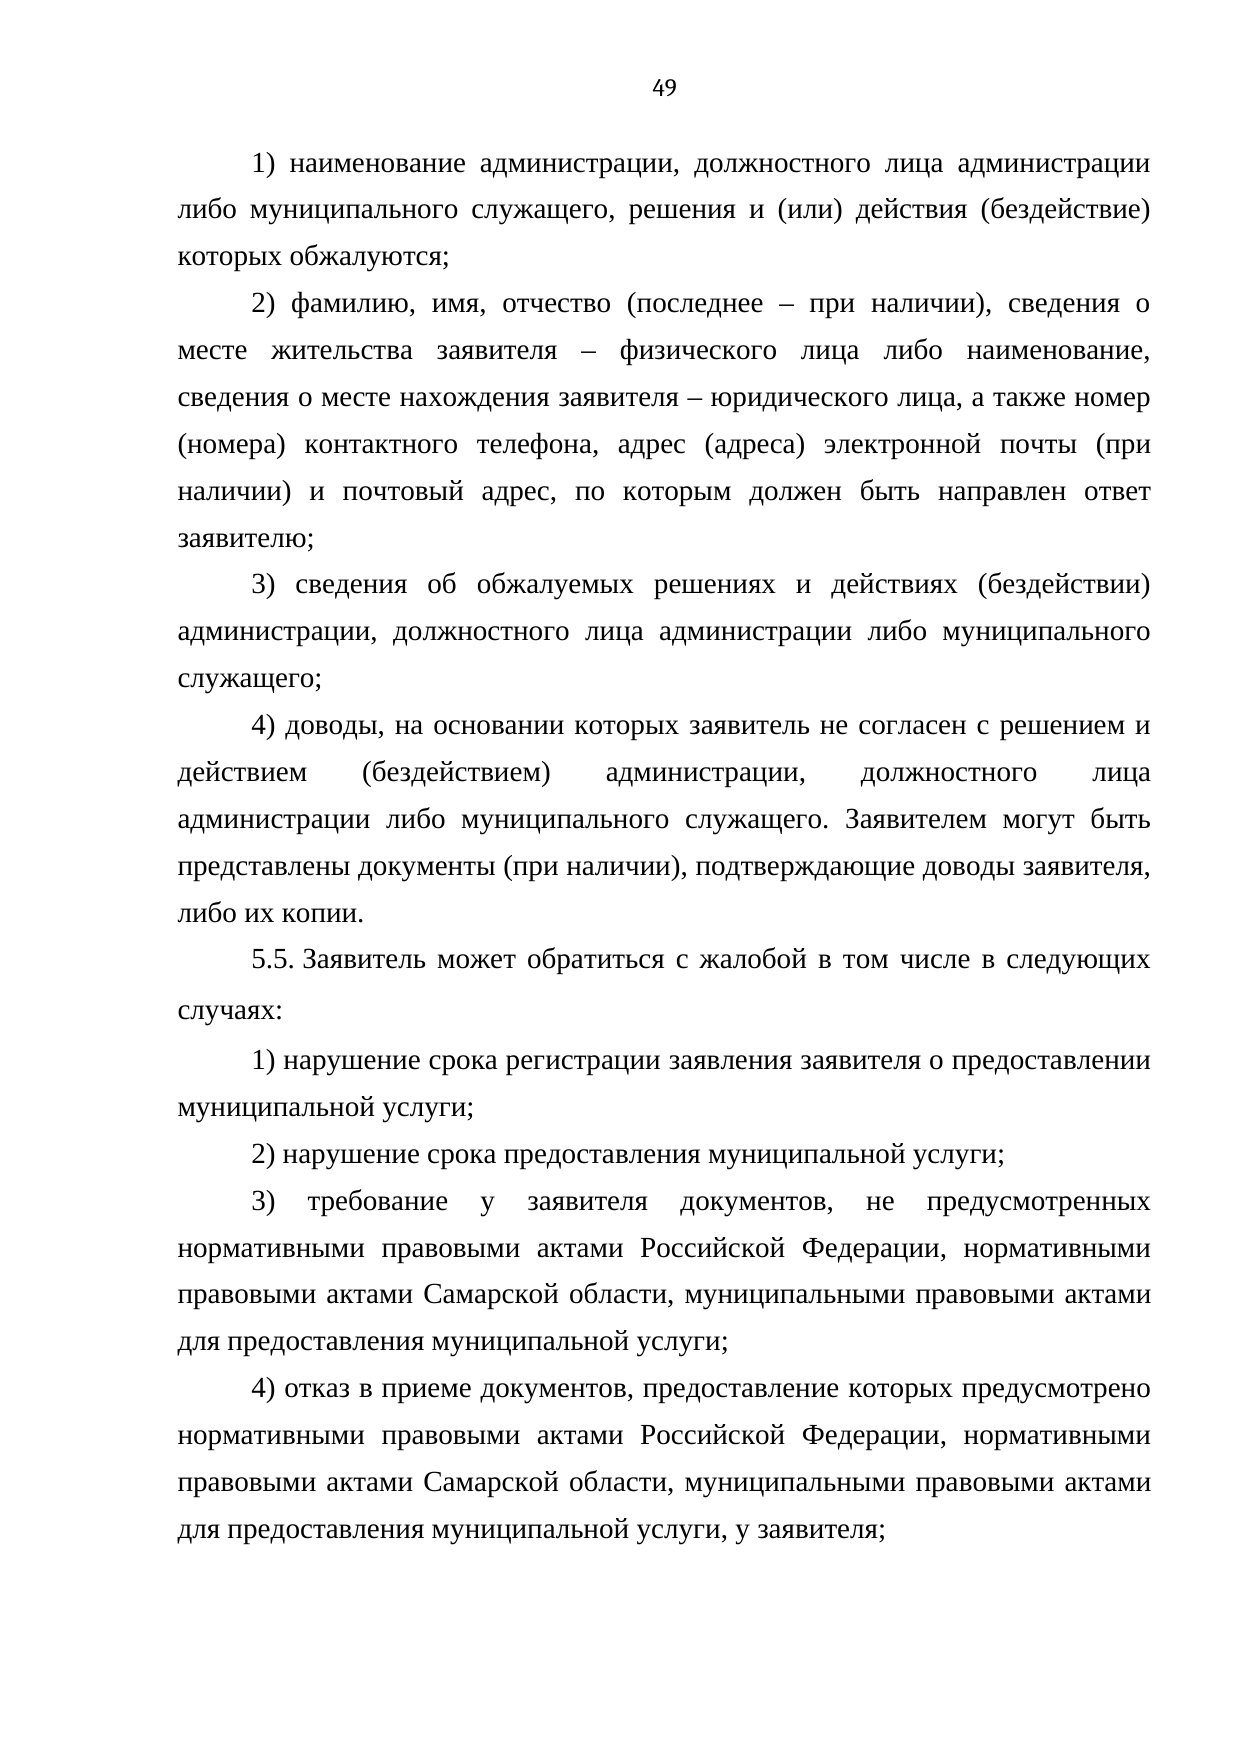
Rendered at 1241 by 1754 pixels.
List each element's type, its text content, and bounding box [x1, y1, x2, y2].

text 5.5. Заявитель может обратиться с жалобой в том числе в следующих случаях: [177, 942, 1152, 1025]
text 2) фамилию, имя, отчество (последнее – при наличии), сведения о месте жительства заявителя – физического лица либо наименование, сведения о месте нахождения заявителя – юридического лица, а также номер (номера) контактного телефона, адрес (адреса) электронной почты (при наличии) и почтовый адрес, по которым должен быть направлен ответ заявителю; [177, 285, 1152, 553]
text 3) требование у заявителя документов, не предусмотренных нормативными правовыми актами Российской Федерации, нормативными правовыми актами Самарской области, муниципальными правовыми актами для предоставления муниципальной услуги; [177, 1183, 1152, 1357]
text 2) нарушение срока предоставления муниципальной услуги; [177, 1136, 1152, 1169]
text 4) отказ в приеме документов, предоставление которых предусмотрено нормативными правовыми актами Российской Федерации, нормативными правовыми актами Самарской области, муниципальными правовыми актами для предоставления муниципальной услуги, у заявителя; [177, 1370, 1152, 1544]
text 1) нарушение срока регистрации заявления заявителя о предоставлении муниципальной услуги; [177, 1042, 1152, 1123]
text 3) сведения об обжалуемых решениях и действиях (бездействии) администрации, должностного лица администрации либо муниципального служащего; [177, 567, 1152, 694]
text 1) наименование администрации, должностного лица администрации либо муниципального служащего, решения и (или) действия (бездействие) которых обжалуются; [177, 118, 1152, 272]
text 4) доводы, на основании которых заявитель не согласен с решением и действием (бездействием) администрации, должностного лица администрации либо муниципального служащего. Заявителем могут быть представлены документы (при наличии), подтверждающие доводы заявителя, либо их копии. [177, 707, 1152, 928]
